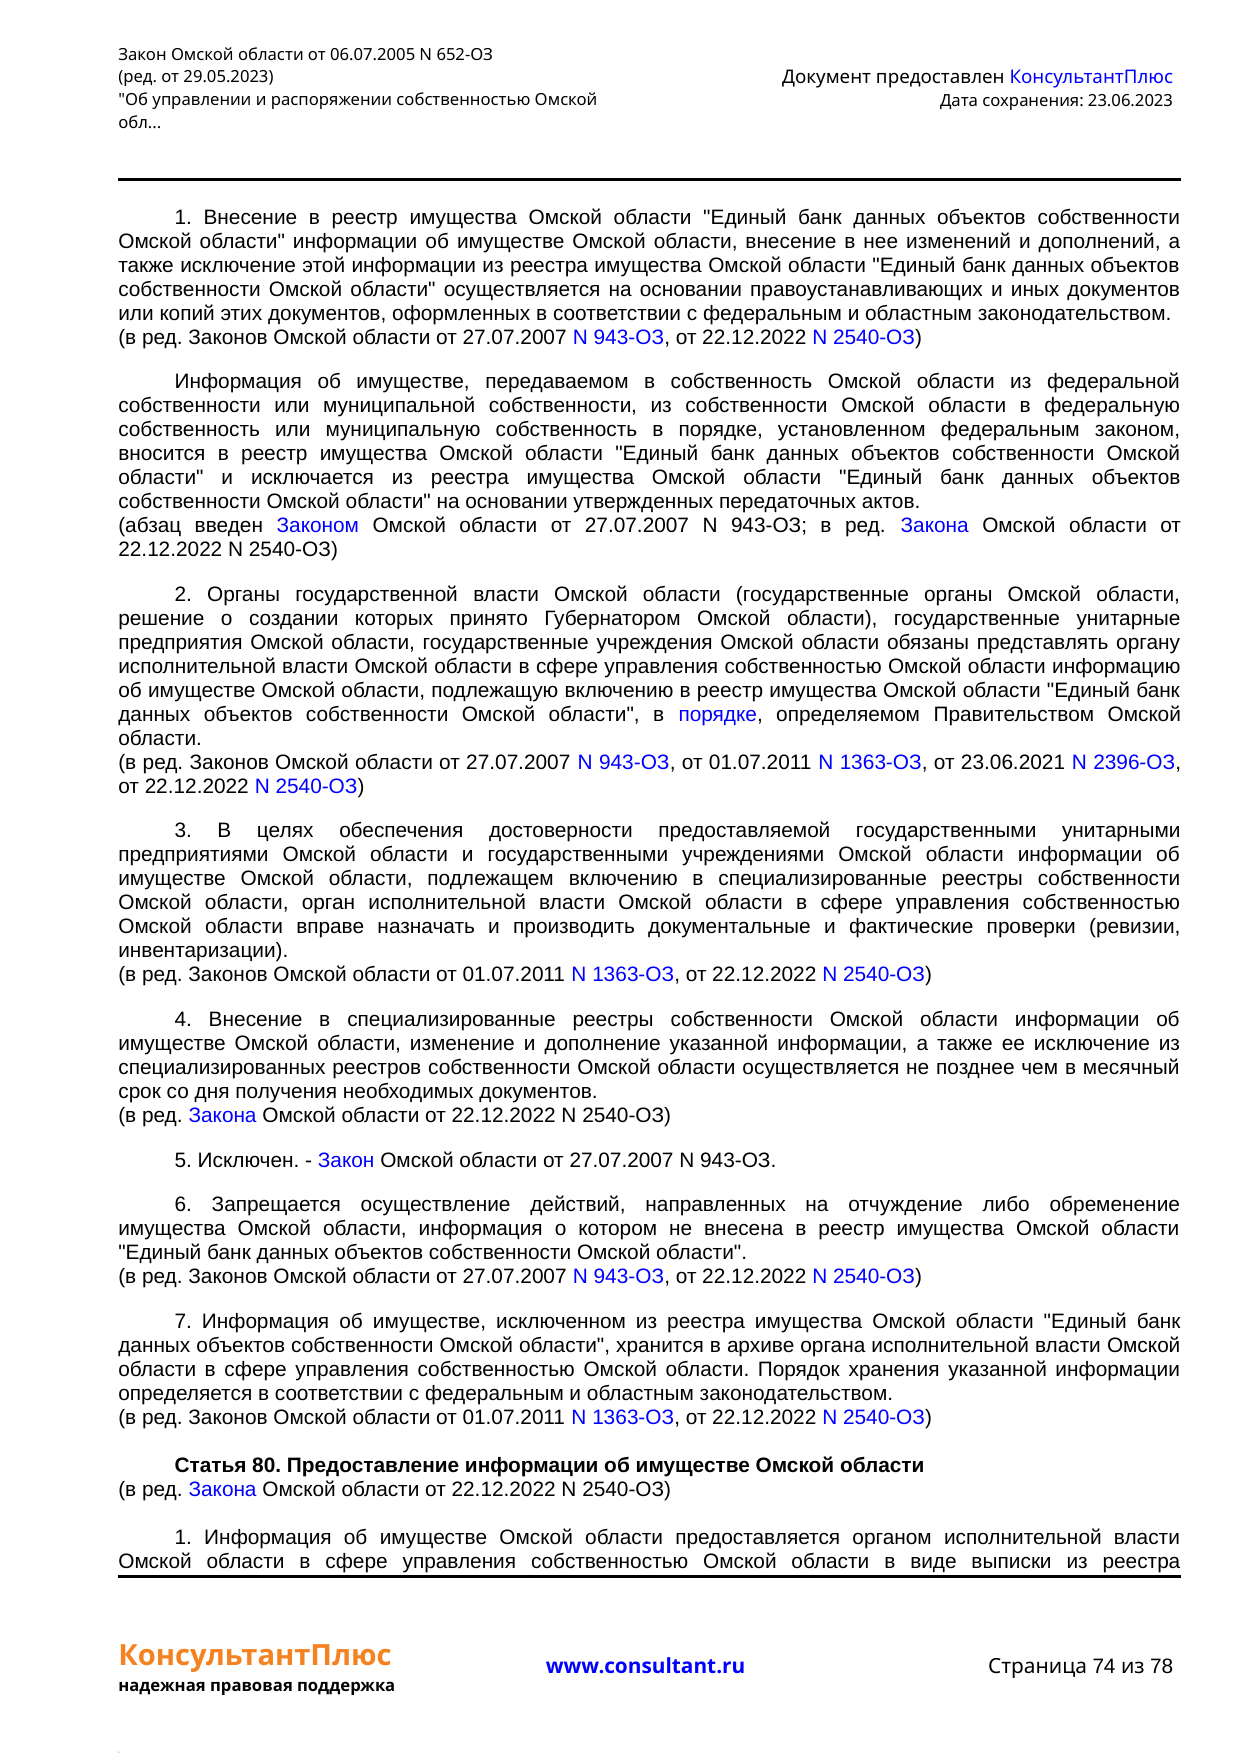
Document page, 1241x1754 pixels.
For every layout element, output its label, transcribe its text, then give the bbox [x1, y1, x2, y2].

text (абзац введен Законом Омской области от 27.07.2007 N 943-ОЗ; в ред. Закона Омской области от 22.12.2022 N 2540-ОЗ) [118, 513, 1181, 561]
text 4. Внесение в специализированные реестры собственности Омской области информации об имуществе Омской области, изменение и дополнение указанной информации, а также ее исключение из специализированных реестров собственности Омской области осуществляется не позднее чем в месячный срок со дня получения необходимых документов. [118, 1007, 1181, 1103]
title Статья 80. Предоставление информации об имуществе Омской области [118, 1453, 1181, 1477]
text 7. Информация об имуществе, исключенном из реестра имущества Омской области "Единый банк данных объектов собственности Омской области", хранится в архиве органа исполнительной власти Омской области в сфере управления собственностью Омской области. Порядок хранения указанной информации определяется в соответствии с федеральным и областным законодательством. [118, 1309, 1181, 1405]
text (в ред. Законов Омской области от 27.07.2007 N 943-ОЗ, от 01.07.2011 N 1363-ОЗ, от 23.06.2021 N 2396-ОЗ, от 22.12.2022 N 2540-ОЗ) [118, 749, 1181, 797]
text Информация об имуществе, передаваемом в собственность Омской области из федеральной собственности или муниципальной собственности, из собственности Омской области в федеральную собственность или муниципальную собственность в порядке, установленном федеральным законом, вносится в реестр имущества Омской области "Единый банк данных объектов собственности Омской области" и исключается из реестра имущества Омской области "Единый банк данных объектов собственности Омской области" на основании утвержденных передаточных актов. [118, 369, 1181, 513]
text (в ред. Законов Омской области от 27.07.2007 N 943-ОЗ, от 22.12.2022 N 2540-ОЗ) [118, 1264, 1181, 1288]
text (в ред. Закона Омской области от 22.12.2022 N 2540-ОЗ) [118, 1103, 1181, 1127]
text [118, 1524, 1181, 1572]
text (в ред. Закона Омской области от 22.12.2022 N 2540-ОЗ) [118, 1477, 1181, 1501]
text (в ред. Законов Омской области от 01.07.2011 N 1363-ОЗ, от 22.12.2022 N 2540-ОЗ) [118, 962, 1181, 986]
text 6. Запрещается осуществление действий, направленных на отчуждение либо обременение имущества Омской области, информация о котором не внесена в реестр имущества Омской области "Единый банк данных объектов собственности Омской области". [118, 1192, 1181, 1264]
text 2. Органы государственной власти Омской области (государственные органы Омской области, решение о создании которых принято Губернатором Омской области), государственные унитарные предприятия Омской области, государственные учреждения Омской области обязаны представлять органу исполнительной власти Омской области в сфере управления собственностью Омской области информацию об имуществе Омской области, подлежащую включению в реестр имущества Омской области "Единый банк данных объектов собственности Омской области", в порядке, определяемом Правительством Омской области. [118, 582, 1181, 749]
text 5. Исключен. - Закон Омской области от 27.07.2007 N 943-ОЗ. [118, 1147, 1181, 1171]
text 3. В целях обеспечения достоверности предоставляемой государственными унитарными предприятиями Омской области и государственными учреждениями Омской области информации об имуществе Омской области, подлежащем включению в специализированные реестры собственности Омской области, орган исполнительной власти Омской области в сфере управления собственностью Омской области вправе назначать и производить документальные и фактические проверки (ревизии, инвентаризации). [118, 818, 1181, 962]
text (в ред. Законов Омской области от 27.07.2007 N 943-ОЗ, от 22.12.2022 N 2540-ОЗ) [118, 324, 1181, 348]
text 1. Внесение в реестр имущества Омской области "Единый банк данных объектов собственности Омской области" информации об имуществе Омской области, внесение в нее изменений и дополнений, а также исключение этой информации из реестра имущества Омской области "Единый банк данных объектов собственности Омской области" осуществляется на основании правоустанавливающих и иных документов или копий этих документов, оформленных в соответствии с федеральным и областным законодательством. [118, 205, 1181, 324]
text (в ред. Законов Омской области от 01.07.2011 N 1363-ОЗ, от 22.12.2022 N 2540-ОЗ) [118, 1405, 1181, 1429]
